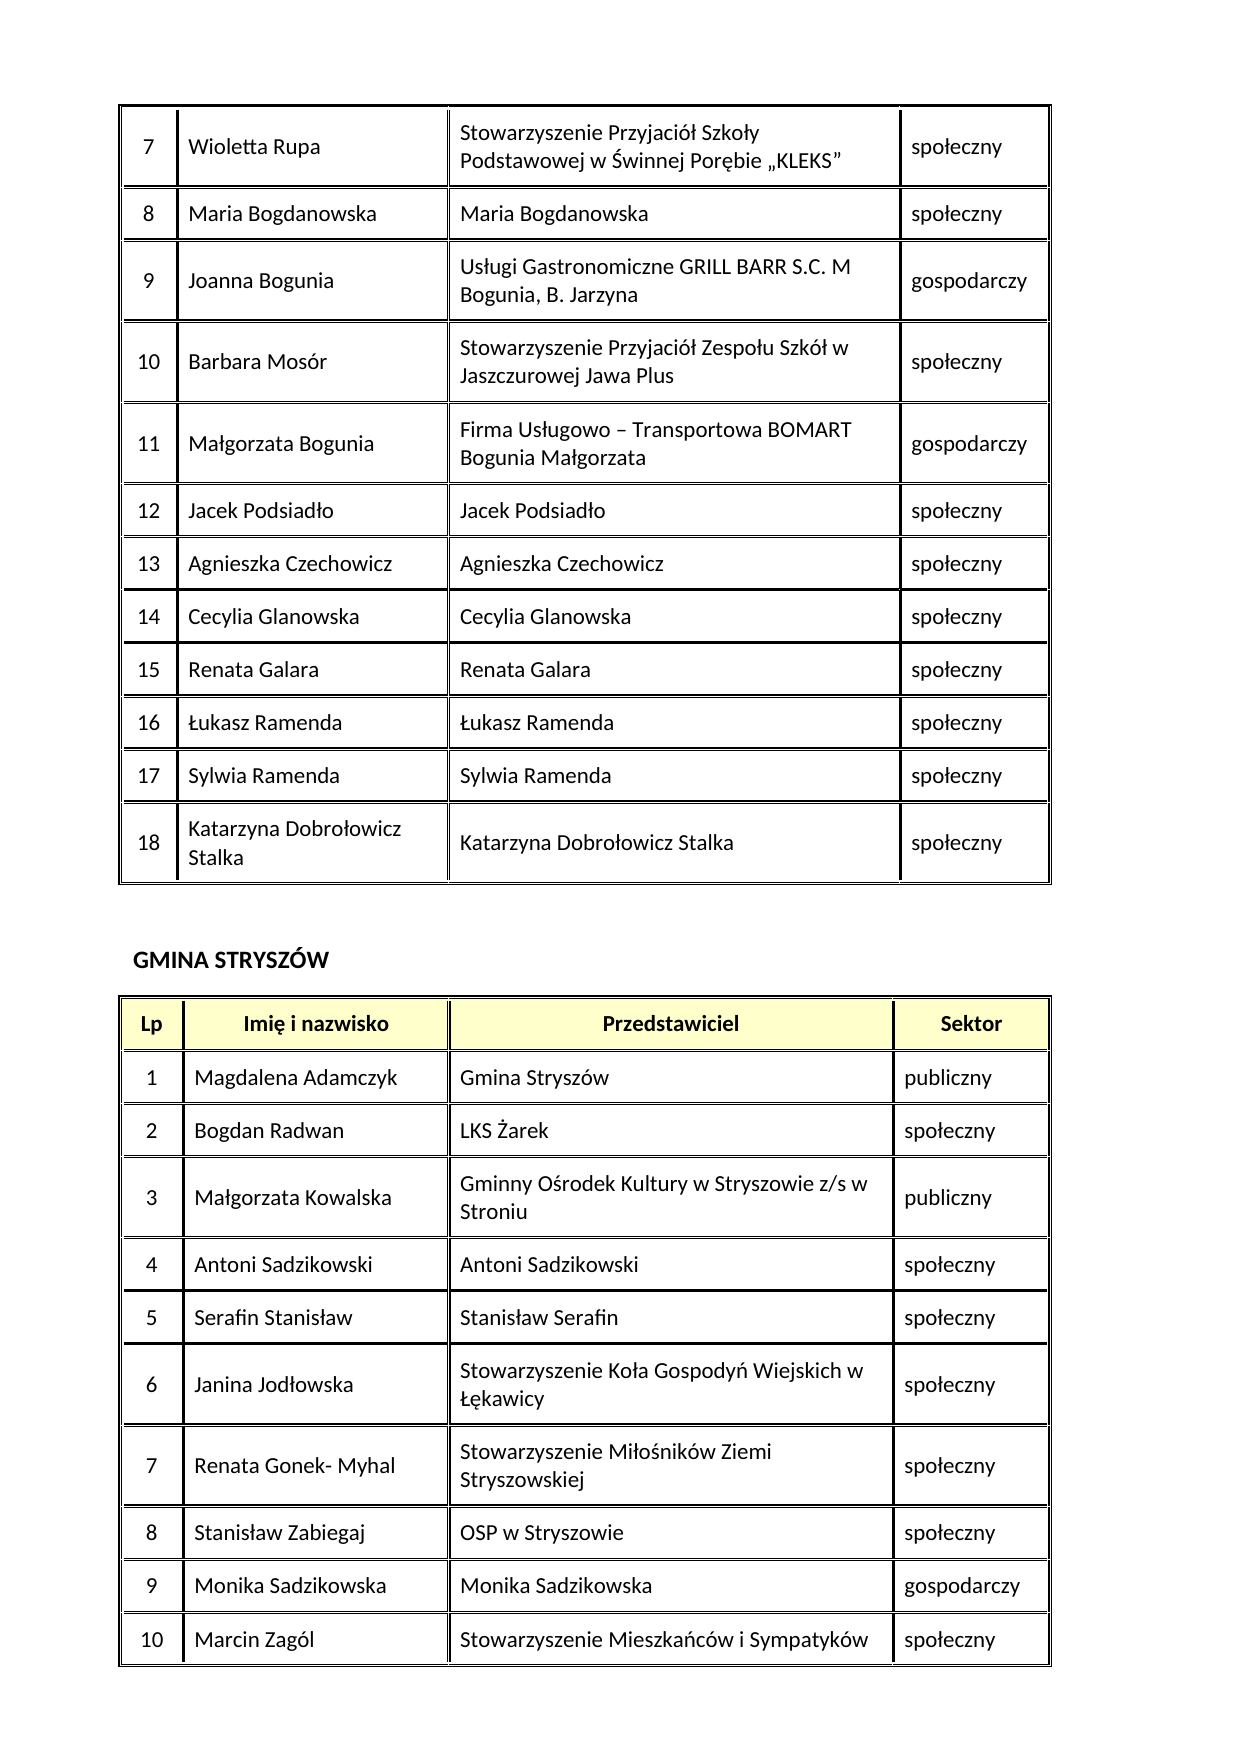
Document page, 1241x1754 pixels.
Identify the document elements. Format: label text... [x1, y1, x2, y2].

table_cell publiczny [895, 1049, 1049, 1102]
table_cell społeczny [893, 1236, 1050, 1289]
table_cell społeczny [893, 1102, 1050, 1155]
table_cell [449, 1614, 893, 1664]
table_cell Usługi Gastronomiczne GRILL BARR S.C. M Bogunia, B. Jarzyna [450, 242, 899, 319]
table_header Sektor [893, 999, 1048, 1048]
table_cell społeczny [895, 1423, 1049, 1504]
table_cell społeczny [893, 1611, 1050, 1664]
table_cell 15 [122, 641, 176, 694]
table_cell gospodarczy [900, 401, 1050, 482]
table_cell publiczny [893, 1155, 1050, 1236]
table_cell Renata Gonek- Myhal [185, 1427, 447, 1504]
table_cell społeczny [900, 107, 1048, 185]
table_cell Renata Galara [179, 644, 447, 694]
table_cell Antoni Sadzikowski [451, 1239, 892, 1289]
table_cell Maria Bogdanowska [179, 189, 447, 238]
table_cell Maria Bogdanowska [450, 189, 899, 238]
table_cell 2 [120, 1102, 183, 1155]
table_header Przedstawiciel [449, 997, 893, 1048]
table_cell społeczny [902, 319, 1049, 401]
table_cell OSP w Stryszowie [451, 1508, 892, 1557]
table_cell społeczny [902, 694, 1049, 747]
table_cell społeczny [902, 185, 1049, 238]
table_cell Łukasz Ramenda [450, 698, 899, 747]
table_cell 1 [122, 1049, 182, 1102]
table_cell społeczny [900, 535, 1050, 588]
table_cell społeczny [895, 1289, 1048, 1342]
table_cell Agnieszka Czechowicz [450, 538, 899, 588]
table_cell 5 [122, 1289, 182, 1342]
table_cell Stowarzyszenie Koła Gospodyń Wiejskich w Łękawicy [451, 1345, 892, 1423]
table_cell społeczny [900, 482, 1050, 535]
table_cell Katarzyna Dobrołowicz Stalka [177, 804, 449, 882]
table_cell Gmina Stryszów [451, 1052, 892, 1102]
table_cell Stanisław Serafin [451, 1292, 892, 1342]
table_cell społeczny [900, 800, 1049, 882]
table_cell Jacek Podsiadło [450, 485, 899, 535]
table_cell 10 [122, 319, 176, 401]
table_cell Małgorzata Bogunia [179, 404, 447, 482]
table_cell 9 [122, 1558, 182, 1611]
table_cell 18 [122, 800, 177, 882]
table_cell Małgorzata Kowalska [185, 1158, 447, 1236]
table_cell Janina Jodłowska [185, 1345, 447, 1423]
table_cell Agnieszka Czechowicz [179, 538, 447, 588]
table_cell 16 [122, 694, 176, 747]
table_cell gospodarczy [895, 1558, 1049, 1611]
table_cell Antoni Sadzikowski [185, 1239, 447, 1289]
table_cell Joanna Bogunia [179, 242, 447, 319]
table_cell społeczny [902, 641, 1048, 694]
table_cell Bogdan Radwan [185, 1105, 447, 1155]
table_cell 4 [120, 1236, 183, 1289]
table_cell Monika Sadzikowska [451, 1561, 892, 1611]
table_cell Wioletta Rupa [177, 107, 449, 185]
table_cell Sylwia Ramenda [450, 751, 899, 800]
table_cell Jacek Podsiadło [179, 485, 447, 535]
table_cell Stanisław Zabiegaj [185, 1508, 447, 1557]
table_cell Sylwia Ramenda [179, 751, 447, 800]
table_cell społeczny [902, 747, 1049, 800]
table_header Imię i nazwisko [183, 997, 449, 1048]
table_cell 12 [120, 482, 177, 535]
table_cell 10 [120, 1611, 183, 1664]
table_cell społeczny [895, 1504, 1049, 1557]
table_cell społeczny [895, 1342, 1048, 1423]
table_cell Firma Usługowo – Transportowa BOMART Bogunia Małgorzata [450, 404, 899, 482]
table_cell 13 [120, 535, 177, 588]
table_cell 3 [120, 1155, 183, 1236]
table_cell Katarzyna Dobrołowicz Stalka [449, 804, 900, 882]
table_cell Stowarzyszenie Przyjaciół Szkoły Podstawowej w Świnnej Porębie „KLEKS” [449, 106, 900, 185]
table_cell 11 [120, 401, 177, 482]
table_cell Stowarzyszenie Przyjaciół Zespołu Szkół w Jaszczurowej Jawa Plus [450, 323, 899, 401]
table_cell Cecylia Glanowska [179, 591, 447, 641]
table_cell Serafin Stanisław [185, 1292, 447, 1342]
table_cell 6 [122, 1342, 182, 1423]
table_cell Magdalena Adamczyk [185, 1052, 447, 1102]
table_cell Renata Galara [450, 644, 899, 694]
table_cell 8 [122, 185, 176, 238]
table_cell Cecylia Glanowska [450, 591, 899, 641]
table_cell 9 [122, 238, 176, 319]
table_cell 17 [122, 747, 176, 800]
table_cell 7 [122, 107, 177, 185]
text GMINA STRYSZÓW [133, 944, 1167, 975]
table_cell gospodarczy [902, 238, 1049, 319]
table_cell Gminny Ośrodek Kultury w Stryszowie z/s w Stroniu [451, 1158, 892, 1236]
table_cell LKS Żarek [451, 1105, 892, 1155]
table_cell Monika Sadzikowska [185, 1561, 447, 1611]
table_cell 8 [122, 1504, 182, 1557]
table_cell Barbara Mosór [179, 323, 447, 401]
table_cell społeczny [902, 588, 1050, 641]
table_cell Łukasz Ramenda [179, 698, 447, 747]
table_cell Marcin Zagól [183, 1611, 449, 1664]
table_cell 14 [120, 588, 176, 641]
table_cell 7 [122, 1423, 182, 1504]
table_cell Stowarzyszenie Miłośników Ziemi Stryszowskiej [451, 1427, 892, 1504]
table_header Lp [122, 999, 183, 1048]
